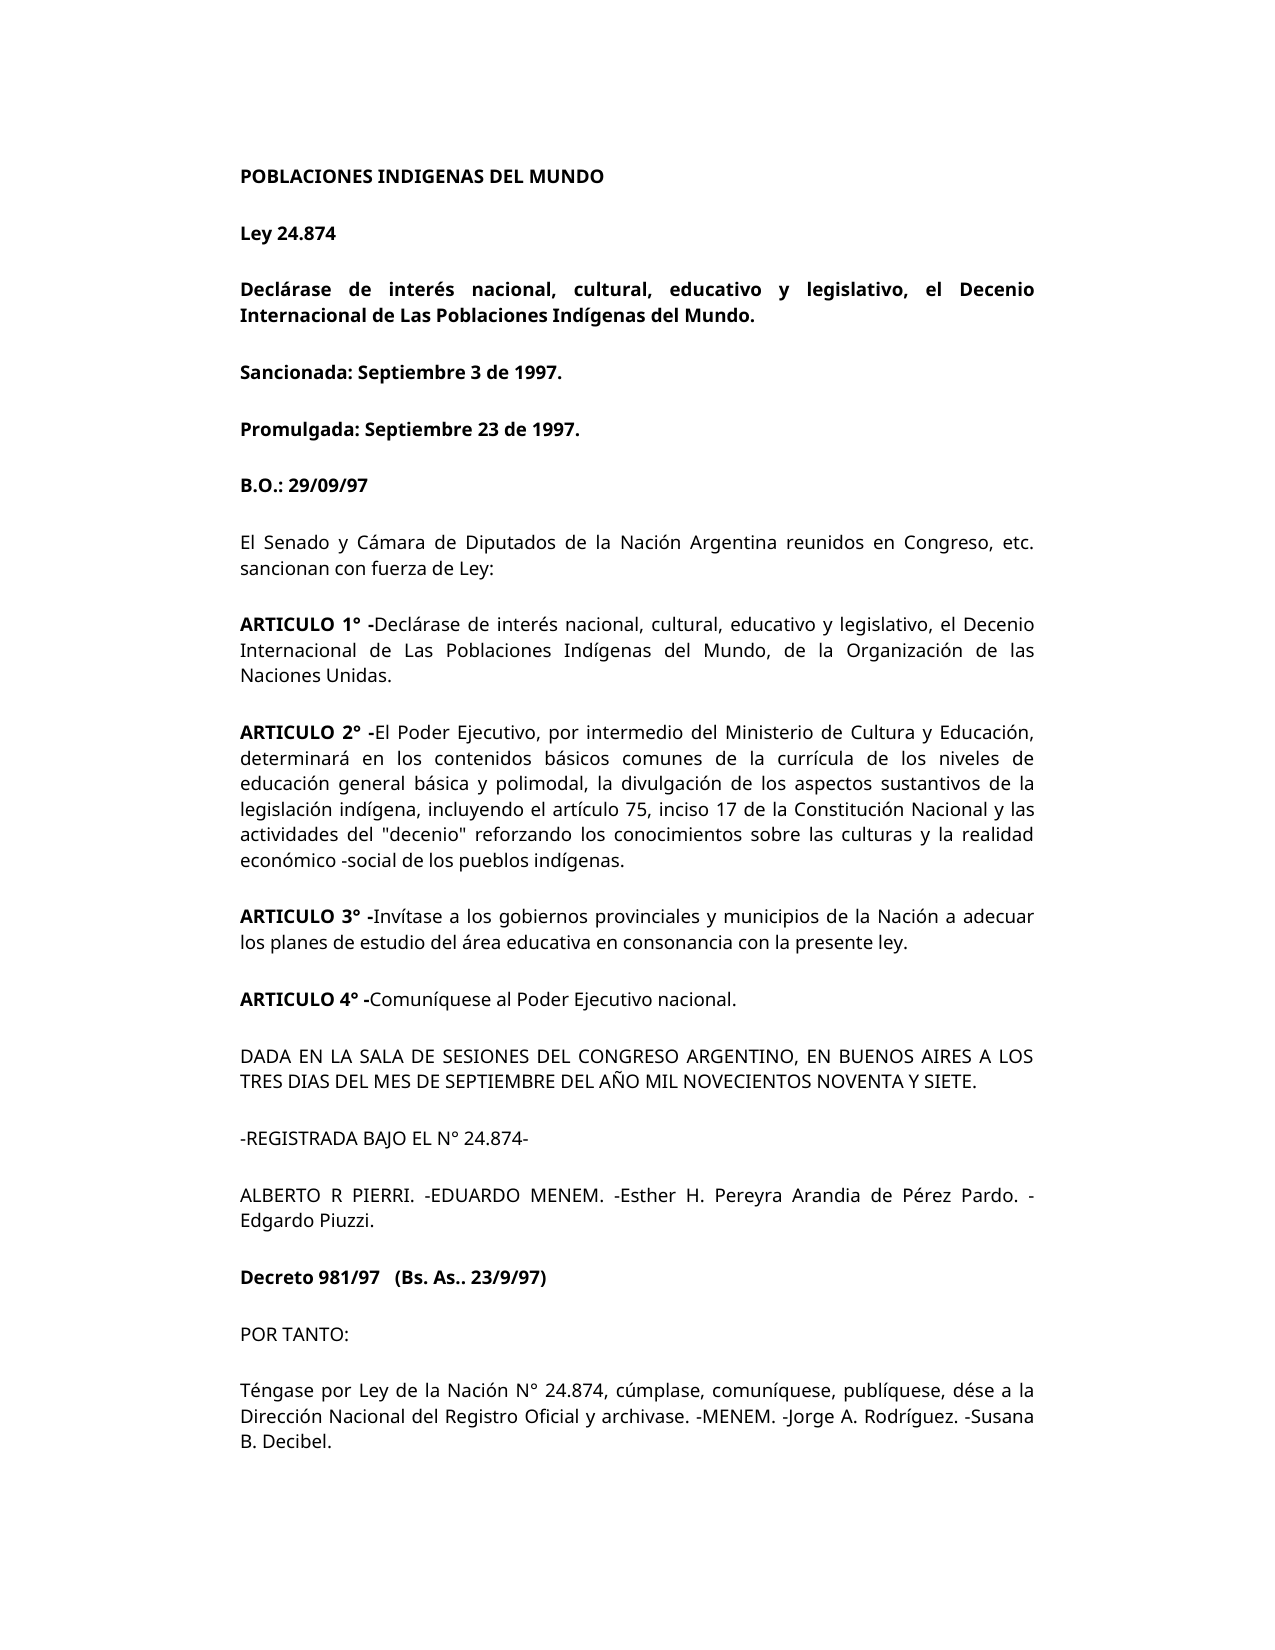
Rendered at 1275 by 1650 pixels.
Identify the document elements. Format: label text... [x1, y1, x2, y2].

text Téngase por Ley de la Nación N° 24.874, cúmplase, comuníquese, publíquese, dése a la Dirección Nacional del Registro Oficial y archivase. -MENEM. -Jorge A. Rodríguez. -Susana B. Decibel. [240, 1378, 1035, 1454]
text POBLACIONES INDIGENAS DEL MUNDO [240, 163, 1035, 189]
text El Senado y Cámara de Diputados de la Nación Argentina reunidos en Congreso, etc. sancionan con fuerza de Ley: [240, 529, 1035, 580]
text Ley 24.874 [240, 220, 1035, 246]
text -REGISTRADA BAJO EL N° 24.874- [240, 1125, 1035, 1151]
text ARTICULO 2° -El Poder Ejecutivo, por intermedio del Ministerio de Cultura y Educación, determinará en los contenidos básicos comunes de la currícula de los niveles de educación general básica y polimodal, la divulgación de los aspectos sustantivos de la legislación indígena, incluyendo el artículo 75, inciso 17 de la Constitución Nacional y las actividades del "decenio" reforzando los conocimientos sobre las culturas y la realidad económico -social de los pueblos indígenas. [240, 719, 1035, 873]
text DADA EN LA SALA DE SESIONES DEL CONGRESO ARGENTINO, EN BUENOS AIRES A LOS TRES DIAS DEL MES DE SEPTIEMBRE DEL AÑO MIL NOVECIENTOS NOVENTA Y SIETE. [240, 1043, 1035, 1094]
text B.O.: 29/09/97 [240, 473, 1035, 498]
text ARTICULO 1° -Declárase de interés nacional, cultural, educativo y legislativo, el Decenio Internacional de Las Poblaciones Indígenas del Mundo, de la Organización de las Naciones Unidas. [240, 612, 1035, 688]
text Declárase de interés nacional, cultural, educativo y legislativo, el Decenio Internacional de Las Poblaciones Indígenas del Mundo. [240, 277, 1035, 328]
text ARTICULO 3° -Invítase a los gobiernos provinciales y municipios de la Nación a adecuar los planes de estudio del área educativa en consonancia con la presente ley. [240, 904, 1035, 955]
text ALBERTO R PIERRI. -EDUARDO MENEM. -Esther H. Pereyra Arandia de Pérez Pardo. -Edgardo Piuzzi. [240, 1182, 1035, 1233]
text Sancionada: Septiembre 3 de 1997. [240, 359, 1035, 384]
text Promulgada: Septiembre 23 de 1997. [240, 416, 1035, 441]
text POR TANTO: [240, 1321, 1035, 1347]
text Decreto 981/97 (Bs. As.. 23/9/97) [240, 1264, 1035, 1290]
text ARTICULO 4° -Comuníquese al Poder Ejecutivo nacional. [240, 986, 1035, 1012]
